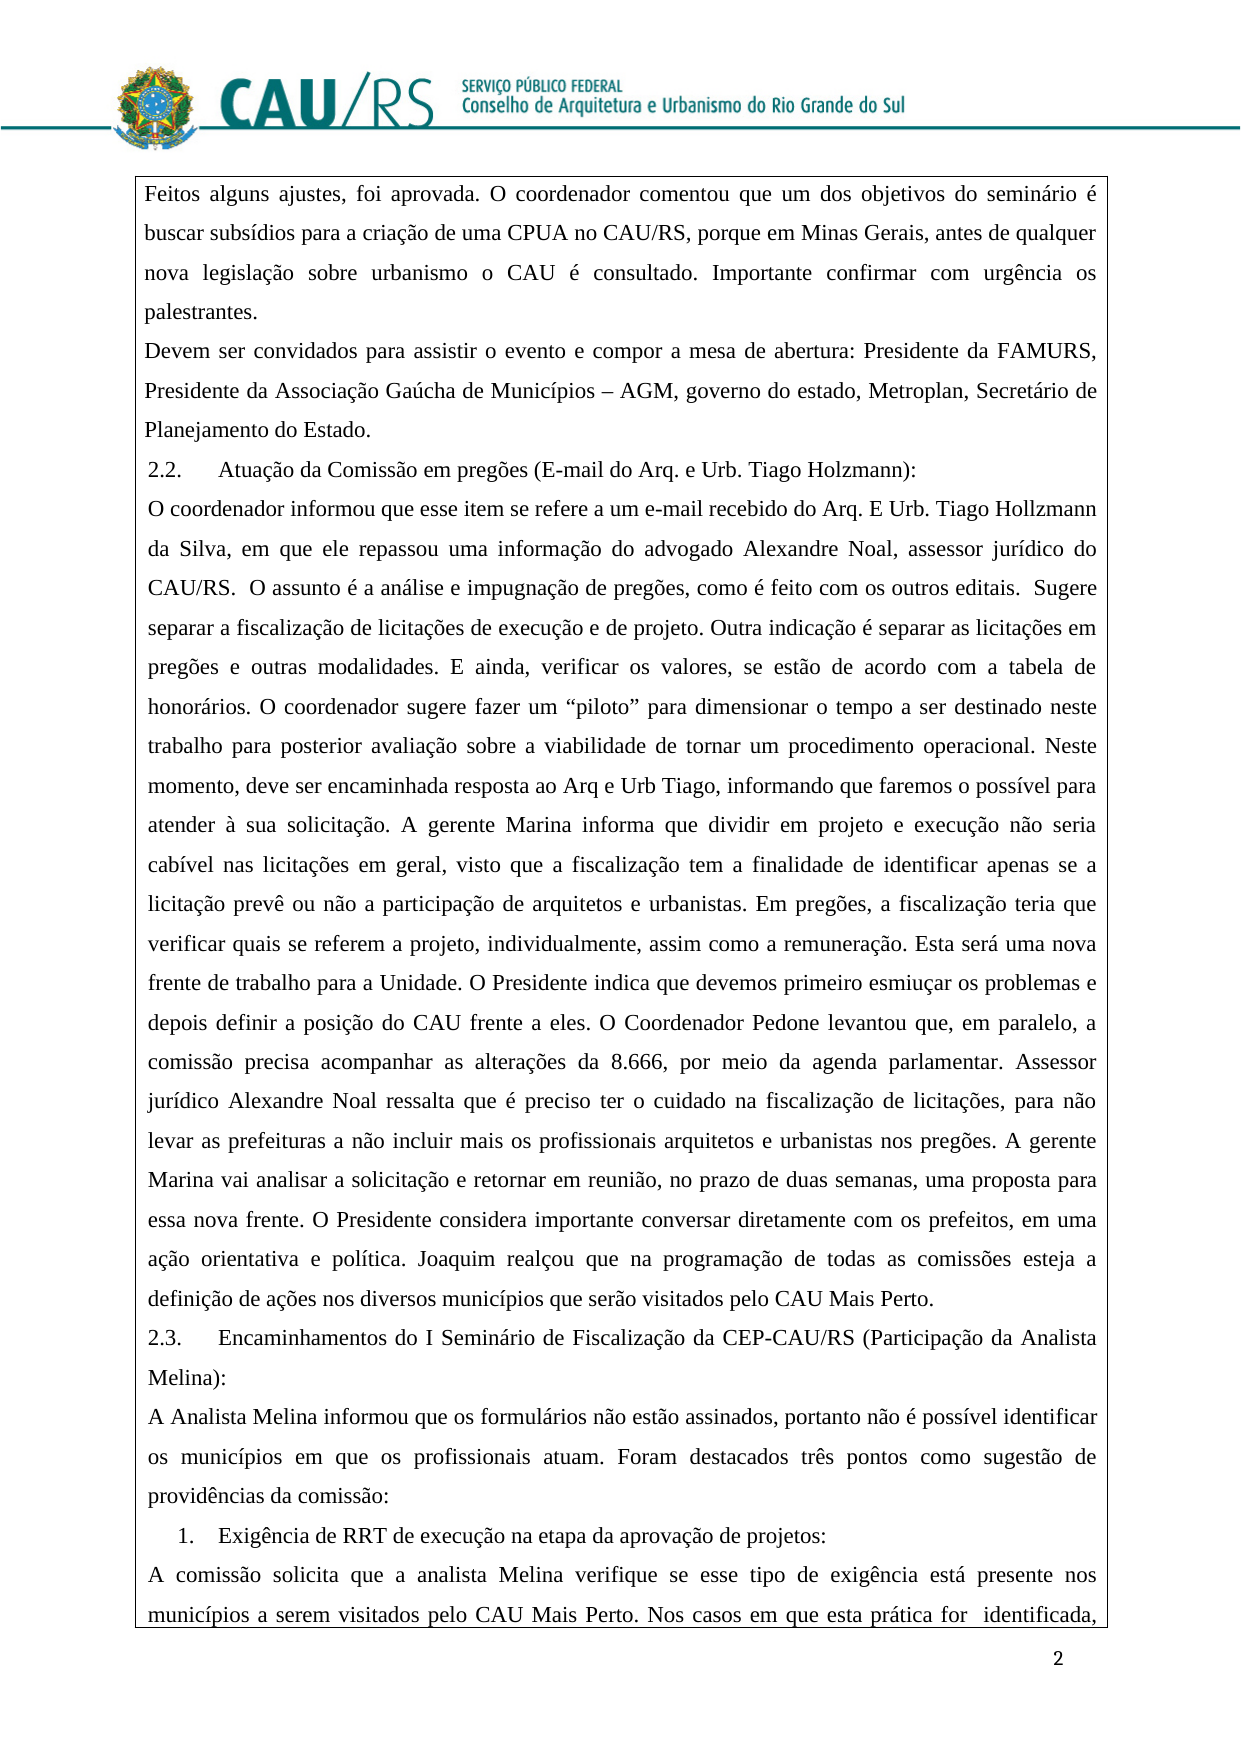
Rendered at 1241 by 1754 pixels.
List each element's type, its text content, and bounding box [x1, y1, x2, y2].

picture [0, 0, 1241, 161]
